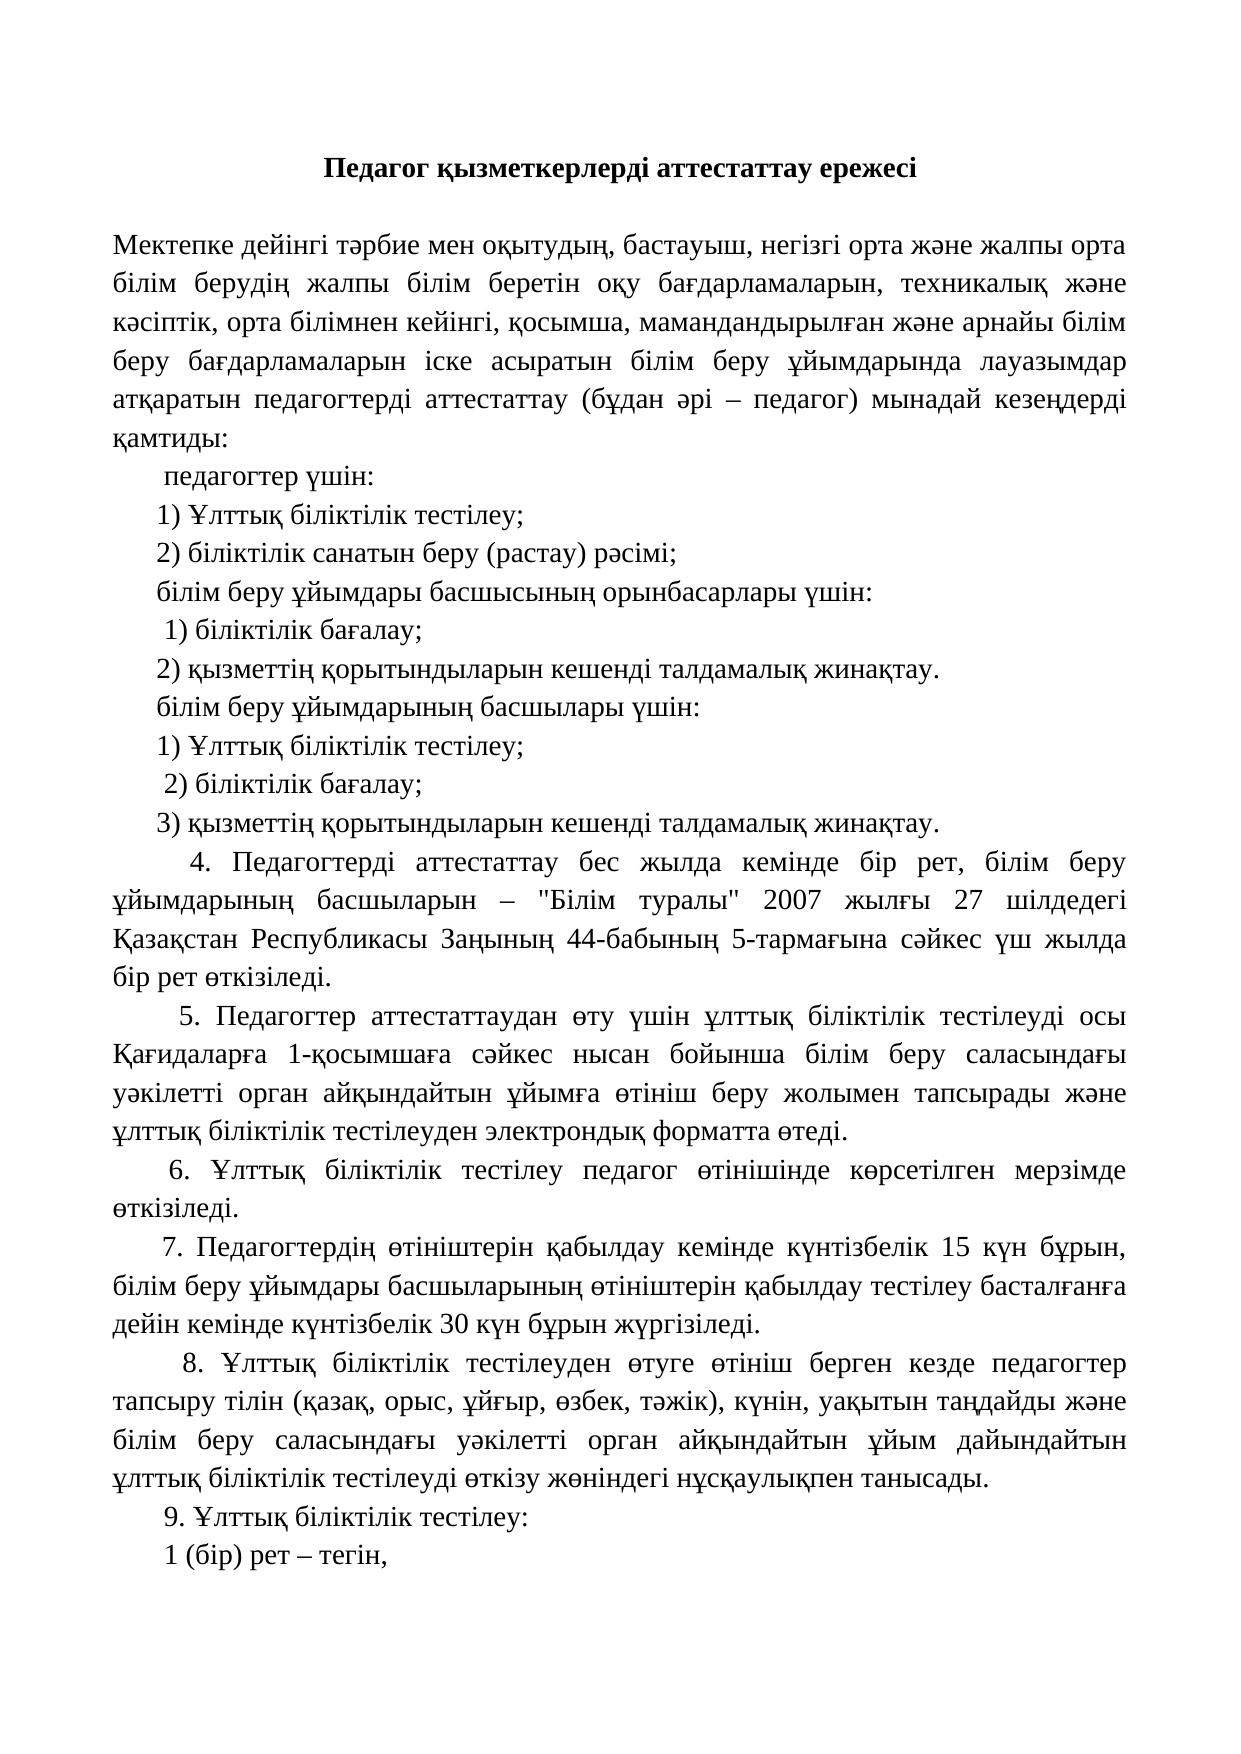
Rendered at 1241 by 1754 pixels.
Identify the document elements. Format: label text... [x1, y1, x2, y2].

text білім беру ұйымдары басшысының орынбасарлары үшін: [112, 574, 1128, 607]
text 6. Ұлттық біліктілік тестілеу педагог өтінішінде көрсетілген мерзімде өткізіледі. [112, 1152, 1128, 1224]
text Педагог қызметкерлерді аттестаттау ережесі [112, 150, 1128, 183]
text Мектепке дейінгі тәрбие мен оқытудың, бастауыш, негізгі орта және жалпы орта білім берудің жалпы білім беретін оқу бағдарламаларын, техникалық және кәсіптік, орта білімнен кейінгі, қосымша, мамандандырылған және арнайы білім беру бағдарламаларын іске асыратын білім беру ұйымдарында лауазымдар атқаратын педагогтерді аттестаттау (бұдан әрі – педагог) мынадай кезеңдерді қамтиды: [112, 227, 1128, 453]
text 2) біліктілік бағалау; [112, 767, 1128, 800]
text 5. Педагогтер аттестаттаудан өту үшін ұлттық біліктілік тестілеуді осы Қағидаларға 1-қосымшаға сәйкес нысан бойынша білім беру саласындағы уәкілетті орган айқындайтын ұйымға өтініш беру жолымен тапсырады және ұлттық біліктілік тестілеуден электрондық форматта өтеді. [112, 998, 1128, 1147]
text 1) Ұлттық біліктілік тестілеу; [112, 728, 1128, 762]
text 3) қызметтің қорытындыларын кешенді талдамалық жинақтау. [112, 805, 1128, 839]
text 1 (бір) рет – тегін, [112, 1537, 1128, 1571]
text 8. Ұлттық біліктілік тестілеуден өтуге өтініш берген кезде педагогтер тапсыру тілін (қазақ, орыс, ұйғыр, өзбек, тәжік), күнін, уақытын таңдайды және білім беру саласындағы уәкілетті орган айқындайтын ұйым дайындайтын ұлттық біліктілік тестілеуді өткізу жөніндегі нұсқаулықпен танысады. [112, 1345, 1128, 1494]
text 7. Педагогтердің өтініштерін қабылдау кемінде күнтізбелік 15 күн бұрын, білім беру ұйымдары басшыларының өтініштерін қабылдау тестілеу басталғанға дейін кемінде күнтізбелік 30 күн бұрын жүргізіледі. [112, 1229, 1128, 1340]
text 9. Ұлттық біліктілік тестілеу: [112, 1499, 1128, 1532]
text білім беру ұйымдарының басшылары үшін: [112, 689, 1128, 723]
text 1) біліктілік бағалау; [112, 612, 1128, 646]
text педагогтер үшін: [112, 458, 1128, 492]
text 2) біліктілік санатын беру (растау) рәсімі; [112, 535, 1128, 569]
text 4. Педагогтерді аттестаттау бес жылда кемінде бір рет, білім беру ұйымдарының басшыларын – "Білім туралы" 2007 жылғы 27 шілдедегі Қазақстан Республикасы Заңының 44-бабының 5-тармағына сәйкес үш жылда бір рет өткізіледі. [112, 844, 1128, 993]
text 1) Ұлттық біліктілік тестілеу; [112, 497, 1128, 530]
text 2) қызметтің қорытындыларын кешенді талдамалық жинақтау. [112, 651, 1128, 684]
